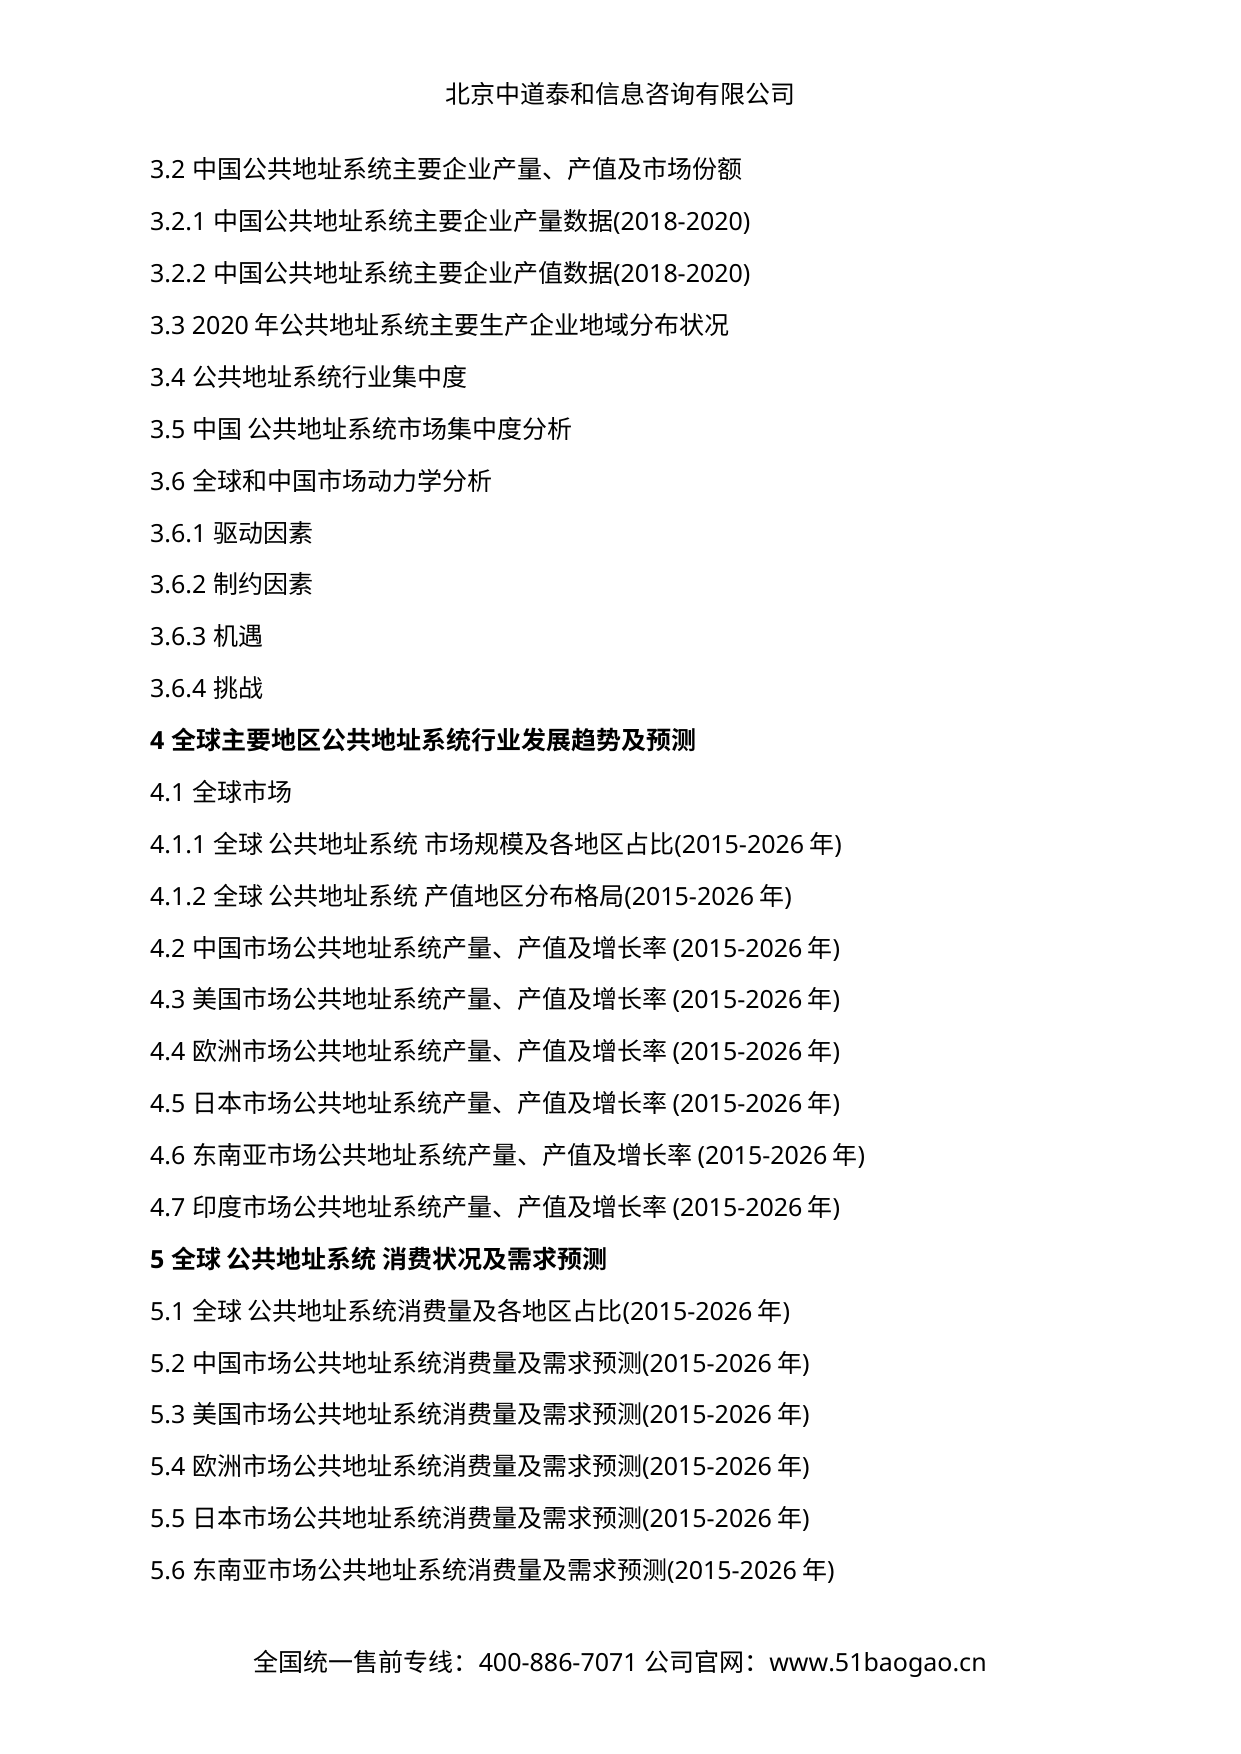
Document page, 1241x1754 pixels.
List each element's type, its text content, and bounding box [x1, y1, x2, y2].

text 4.1 全球市场 [150, 772, 1090, 809]
text 5.5 日本市场公共地址系统消费量及需求预测(2015-2026年) [150, 1499, 1090, 1535]
text 3.6.2 制约因素 [150, 565, 1090, 601]
text 3.5 中国 公共地址系统市场集中度分析 [150, 409, 1090, 446]
text 4.7 印度市场公共地址系统产量、产值及增长率 (2015-2026年) [150, 1187, 1090, 1224]
text 4.1.1 全球 公共地址系统 市场规模及各地区占比(2015-2026年) [150, 824, 1090, 861]
text 3.2 中国公共地址系统主要企业产量、产值及市场份额 [150, 150, 1090, 186]
text 5.4 欧洲市场公共地址系统消费量及需求预测(2015-2026年) [150, 1447, 1090, 1483]
text 3.2.1 中国公共地址系统主要企业产量数据(2018-2020) [150, 202, 1090, 238]
text 4.6 东南亚市场公共地址系统产量、产值及增长率 (2015-2026年) [150, 1136, 1090, 1172]
text 5.6 东南亚市场公共地址系统消费量及需求预测(2015-2026年) [150, 1551, 1090, 1587]
text 5.2 中国市场公共地址系统消费量及需求预测(2015-2026年) [150, 1343, 1090, 1379]
text 5 全球 公共地址系统 消费状况及需求预测 [150, 1239, 1090, 1276]
text 3.6 全球和中国市场动力学分析 [150, 461, 1090, 497]
text 5.3 美国市场公共地址系统消费量及需求预测(2015-2026年) [150, 1395, 1090, 1431]
text 4.4 欧洲市场公共地址系统产量、产值及增长率 (2015-2026年) [150, 1032, 1090, 1068]
text 4.1.2 全球 公共地址系统 产值地区分布格局(2015-2026年) [150, 876, 1090, 912]
text 3.6.4 挑战 [150, 669, 1090, 705]
text 5.1 全球 公共地址系统消费量及各地区占比(2015-2026年) [150, 1291, 1090, 1327]
text 3.3 2020年公共地址系统主要生产企业地域分布状况 [150, 306, 1090, 342]
text 4 全球主要地区公共地址系统行业发展趋势及预测 [150, 721, 1090, 757]
text 3.4 公共地址系统行业集中度 [150, 357, 1090, 394]
text 4.5 日本市场公共地址系统产量、产值及增长率 (2015-2026年) [150, 1084, 1090, 1120]
text 4.2 中国市场公共地址系统产量、产值及增长率 (2015-2026年) [150, 928, 1090, 964]
text 4.3 美国市场公共地址系统产量、产值及增长率 (2015-2026年) [150, 980, 1090, 1016]
text 3.6.3 机遇 [150, 617, 1090, 653]
text 3.6.1 驱动因素 [150, 513, 1090, 549]
text 3.2.2 中国公共地址系统主要企业产值数据(2018-2020) [150, 254, 1090, 290]
